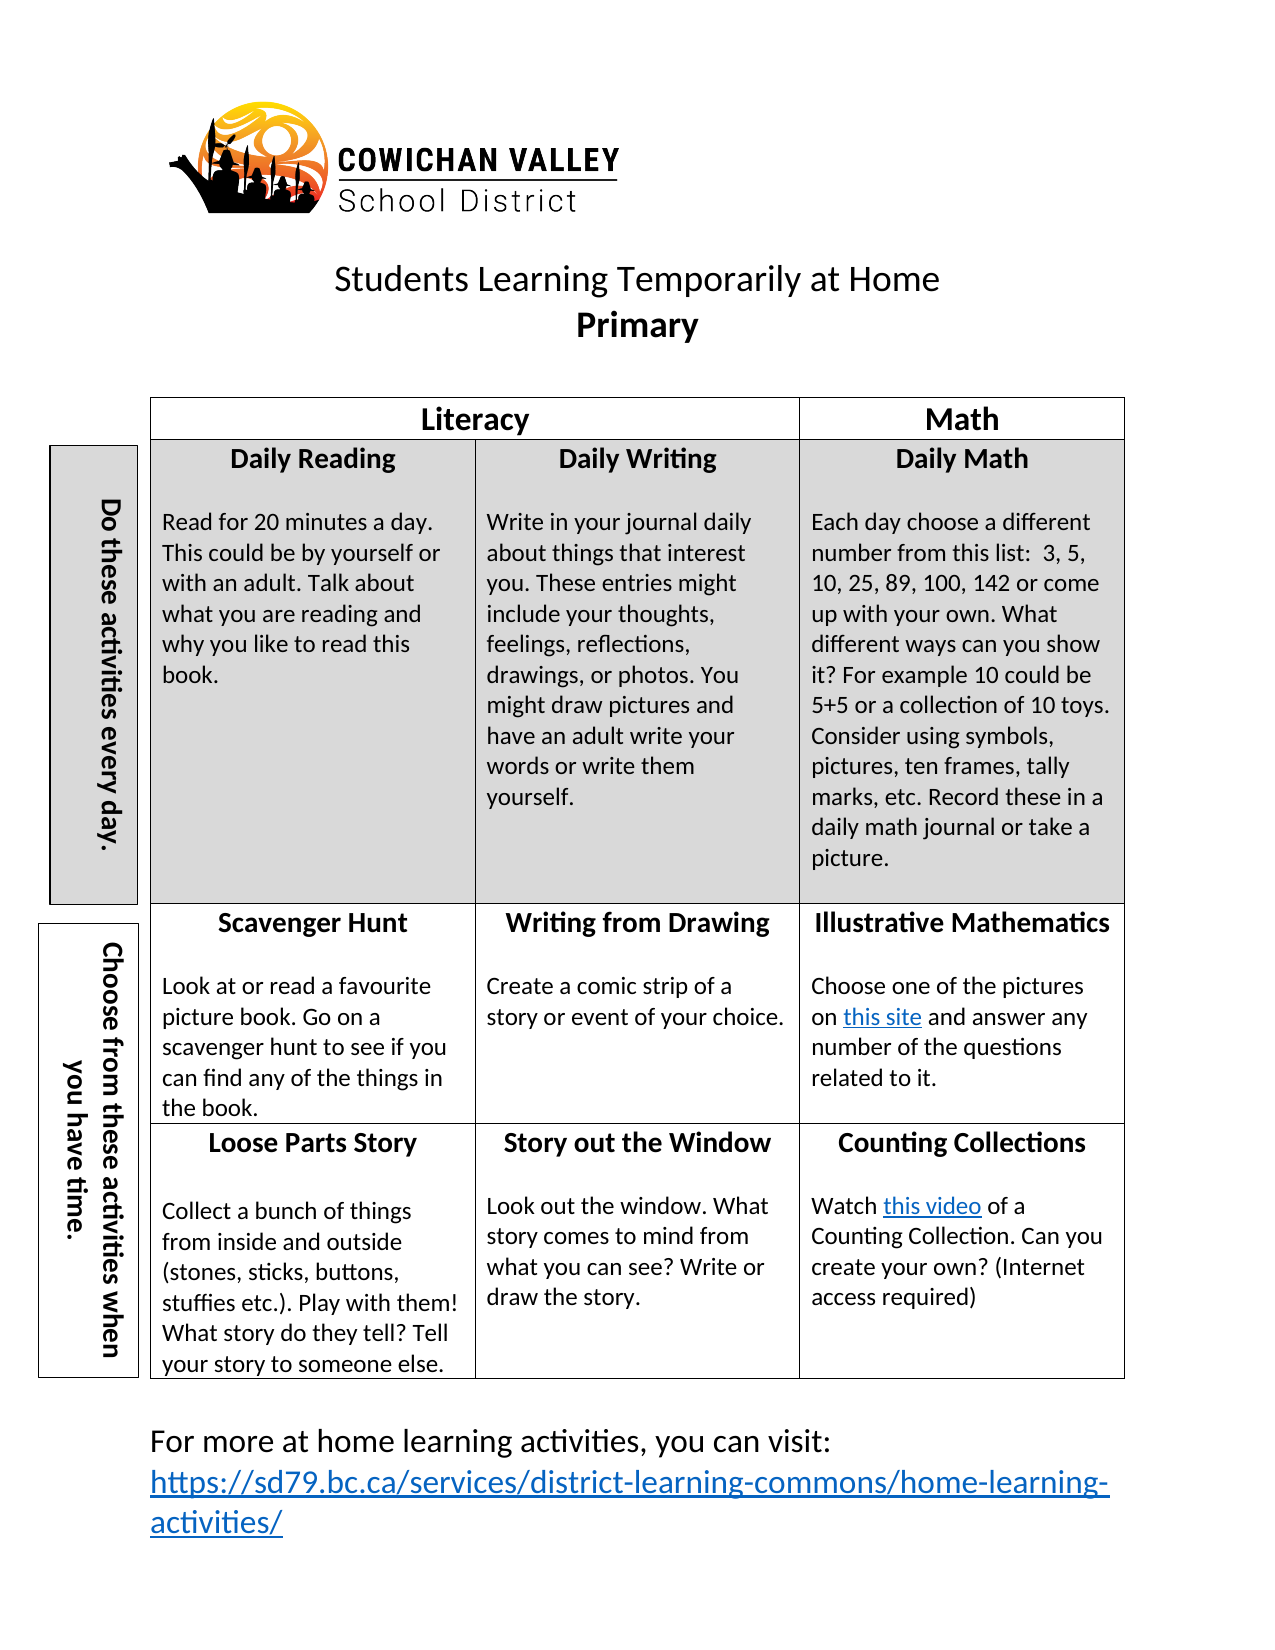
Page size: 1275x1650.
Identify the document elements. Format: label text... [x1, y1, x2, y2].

table_cell Daily Writing Write in your journal daily about things that interest you. These entries might include your thoughts, feelings, reflections, drawings, or photos. You might draw pictures and have an adult write your words or write them yourself. [476, 440, 799, 903]
text Primary [150, 301, 1125, 346]
table_cell Scavenger Hunt Look at or read a favourite picture book. Go on a scavenger hunt to see if you can find any of the things in the book. [151, 904, 475, 1123]
table_cell Illustrative Mathematics Choose one of the pictures on this site and answer any number of the questions related to it. [800, 904, 1124, 1123]
text Students Learning Temporarily at Home [150, 255, 1125, 301]
text https://sd79.bc.ca/services/district-learning-commons/home-learning-activities/ [150, 1461, 1125, 1542]
table_cell Daily Reading Read for 20 minutes a day. This could be by yourself or with an adult. Talk about what you are reading and why you like to read this book. [151, 440, 475, 903]
table_cell Counting Collections Watch this video of a Counting Collection. Can you create your own? (Internet access required) [800, 1124, 1124, 1378]
table_cell Daily Math Each day choose a different number from this list: 3, 5, 10, 25, 89, 100, 142 or come up with your own. What different ways can you show it? For example 10 could be 5+5 or a collection of 10 toys. Consider using symbols, pictures, ten frames, tally marks, etc. Record these in a daily math journal or take a picture. [800, 440, 1124, 903]
table_cell Loose Parts Story Collect a bunch of things from inside and outside (stones, sticks, buttons, stuffies etc.). Play with them! What story do they tell? Tell your story to someone else. [151, 1124, 475, 1378]
table_cell Writing from Drawing Create a comic strip of a story or event of your choice. [476, 904, 799, 1123]
table_header Literacy [151, 398, 799, 439]
text For more at home learning activities, you can visit: [150, 1420, 1125, 1461]
table_header Math [800, 398, 1124, 439]
picture [150, 91, 638, 225]
table_cell Story out the Window Look out the window. What story comes to mind from what you can see? Write or draw the story. [476, 1124, 799, 1378]
